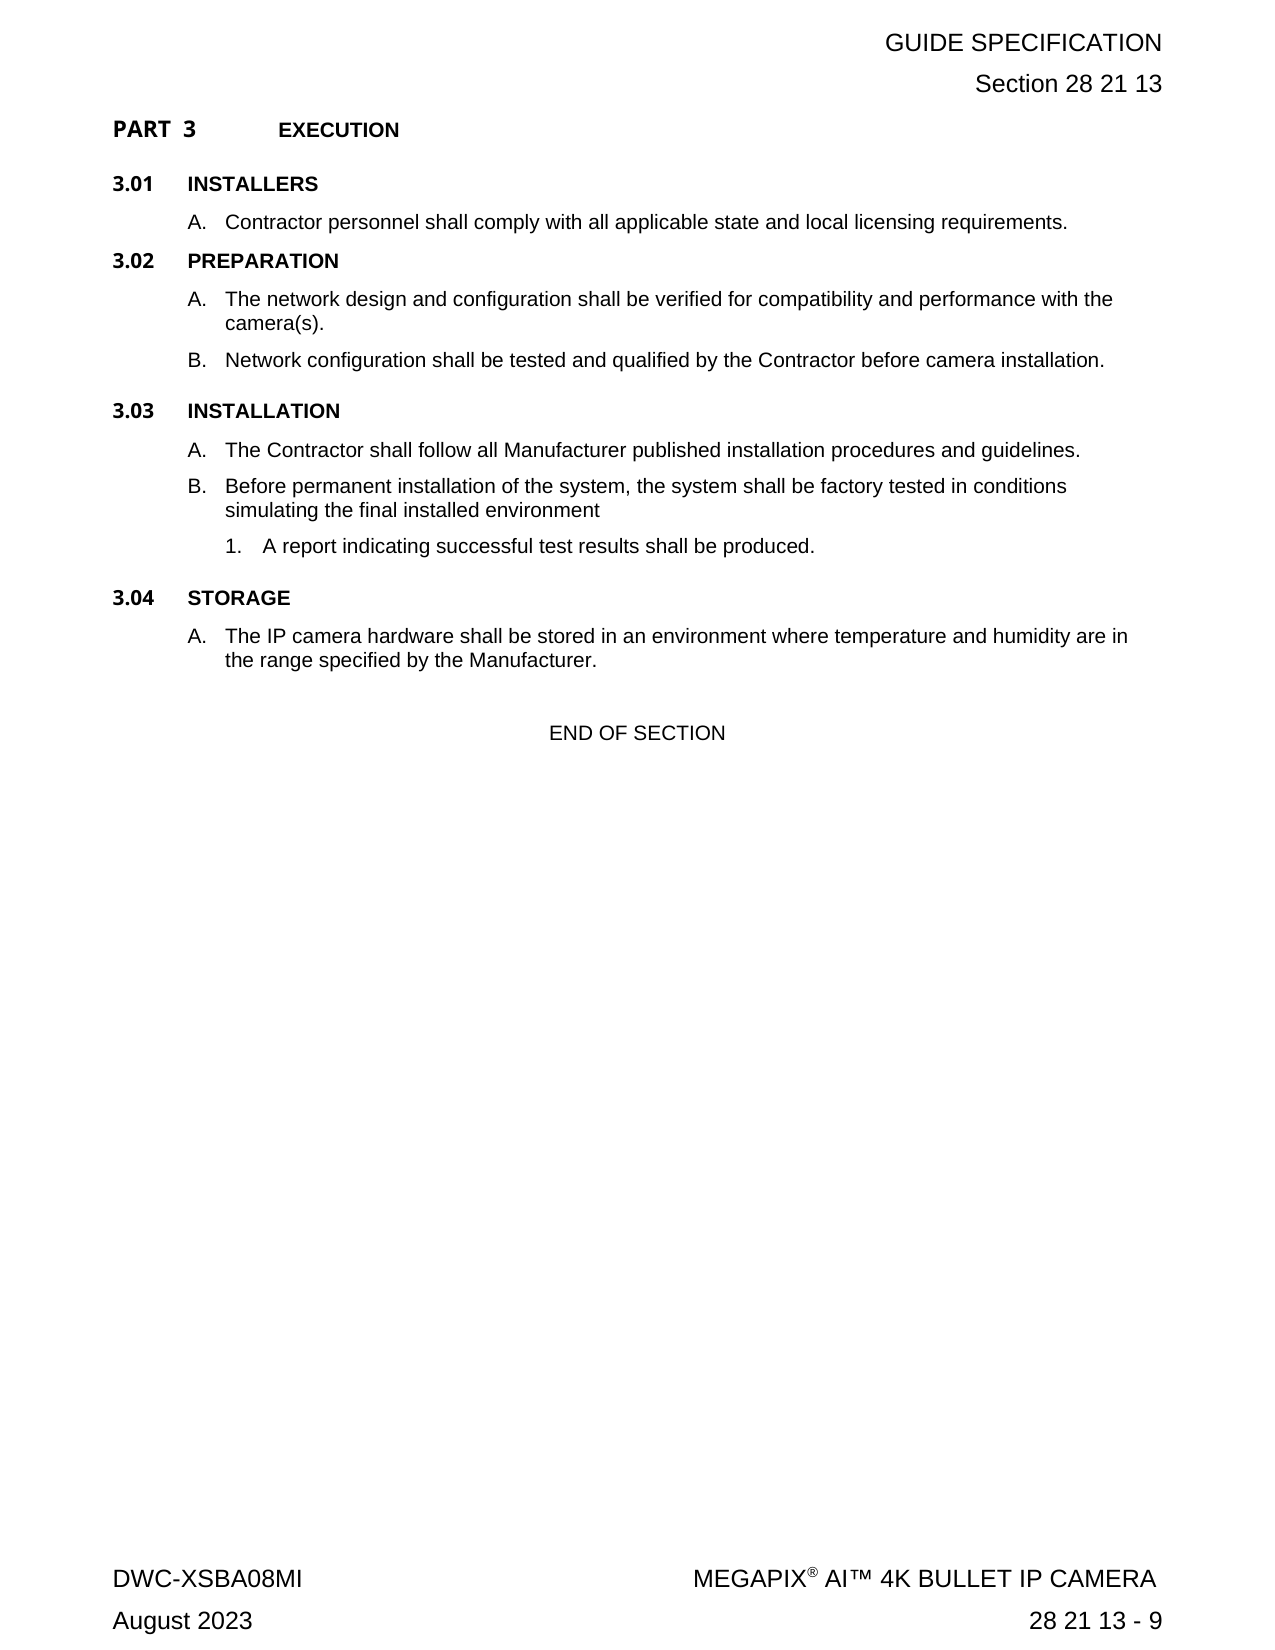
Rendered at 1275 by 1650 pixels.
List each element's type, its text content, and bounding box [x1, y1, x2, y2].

list A report indicating successful test results shall be produced. [225, 534, 1162, 558]
list PREPARATION [112, 246, 1162, 274]
list The Contractor shall follow all Manufacturer published installation procedures and guidelines. [187, 437, 1162, 461]
list INSTALLERS [112, 169, 1162, 197]
list Network configuration shall be tested and qualified by the Contractor before camera installation. [187, 347, 1162, 371]
list INSTALLATION [112, 396, 1162, 425]
list STORAGE [112, 583, 1162, 612]
list Before permanent installation of the system, the system shall be factory tested in conditions simulating the final installed environment [187, 474, 1162, 522]
list The network design and configuration shall be verified for compatibility and performance with the camera(s). [187, 287, 1162, 335]
list Contractor personnel shall comply with all applicable state and local licensing requirements. [187, 210, 1162, 234]
text END OF SECTION [112, 721, 1162, 745]
list EXECUTION [112, 112, 1162, 144]
list The IP camera hardware shall be stored in an environment where temperature and humidity are in the range specified by the Manufacturer. [187, 624, 1162, 672]
